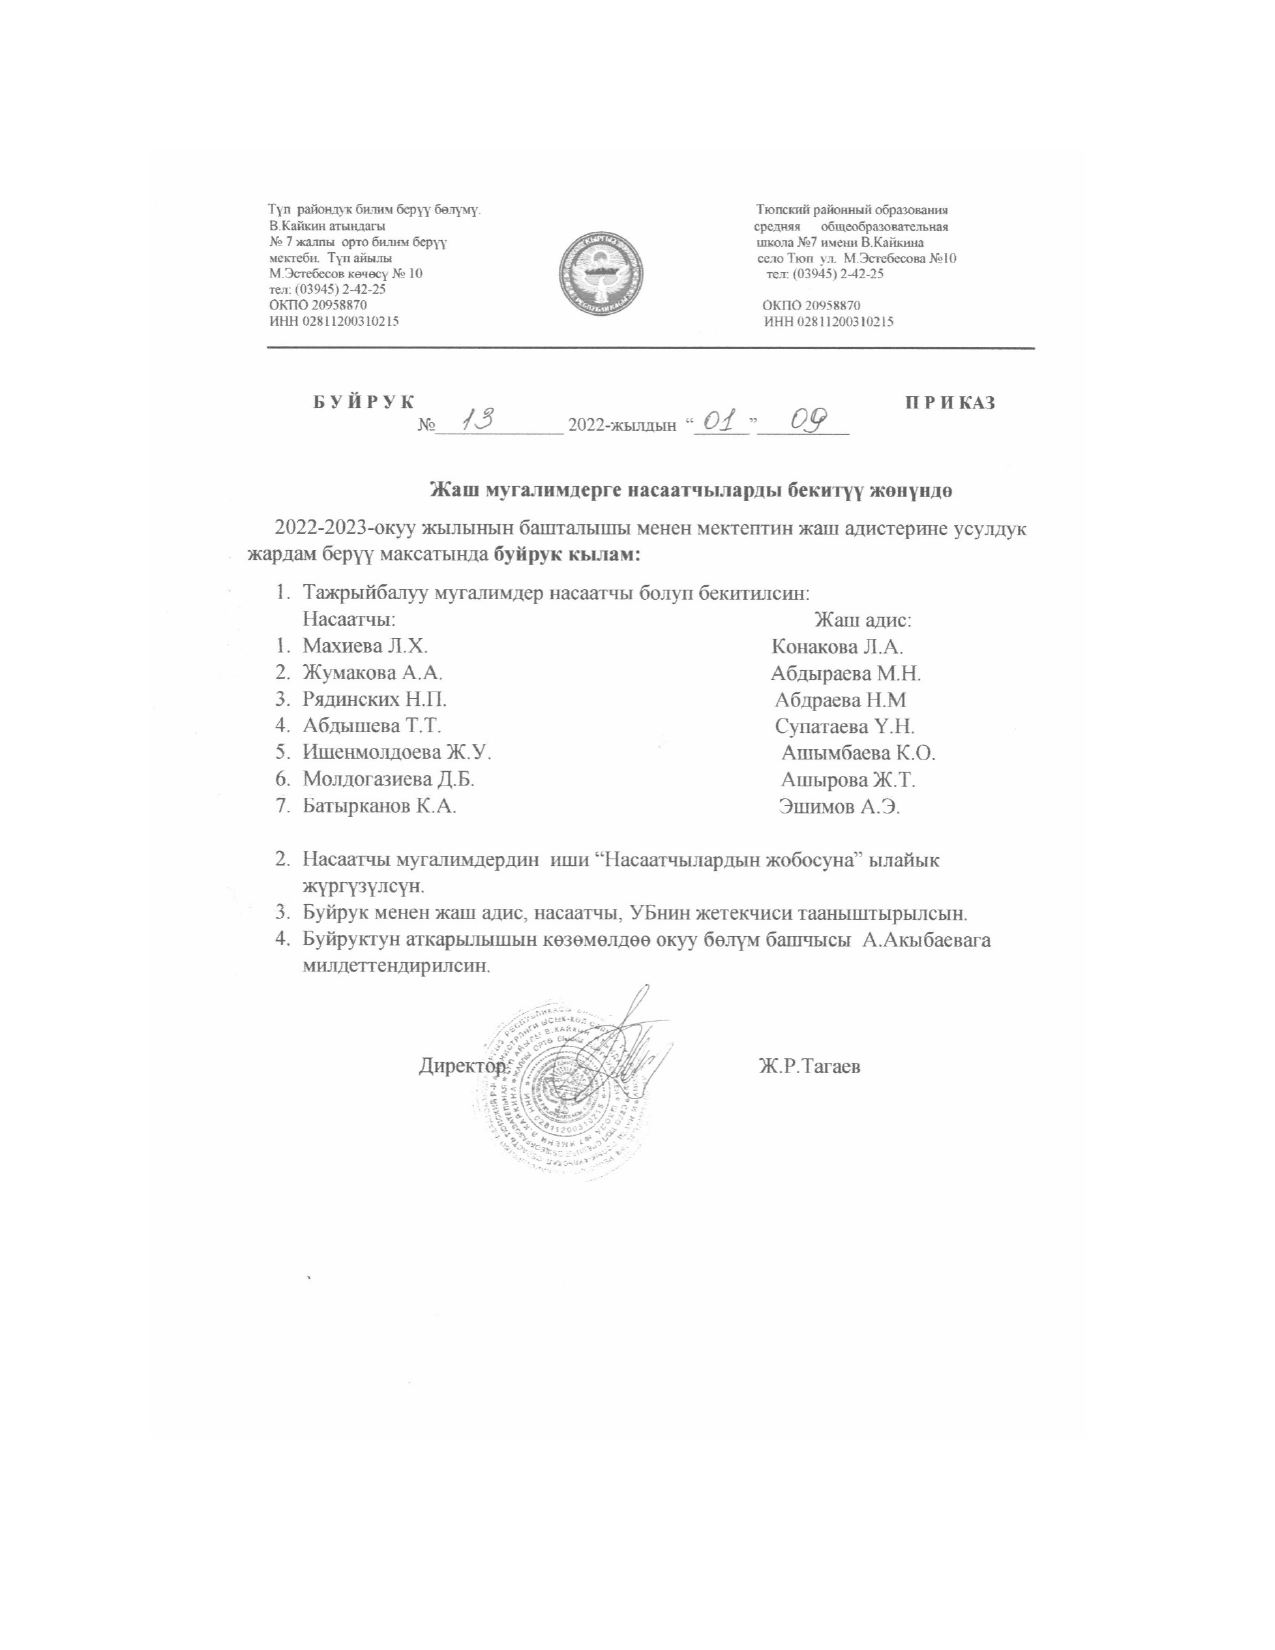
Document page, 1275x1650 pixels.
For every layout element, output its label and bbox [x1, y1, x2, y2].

picture [150, 150, 1087, 1439]
